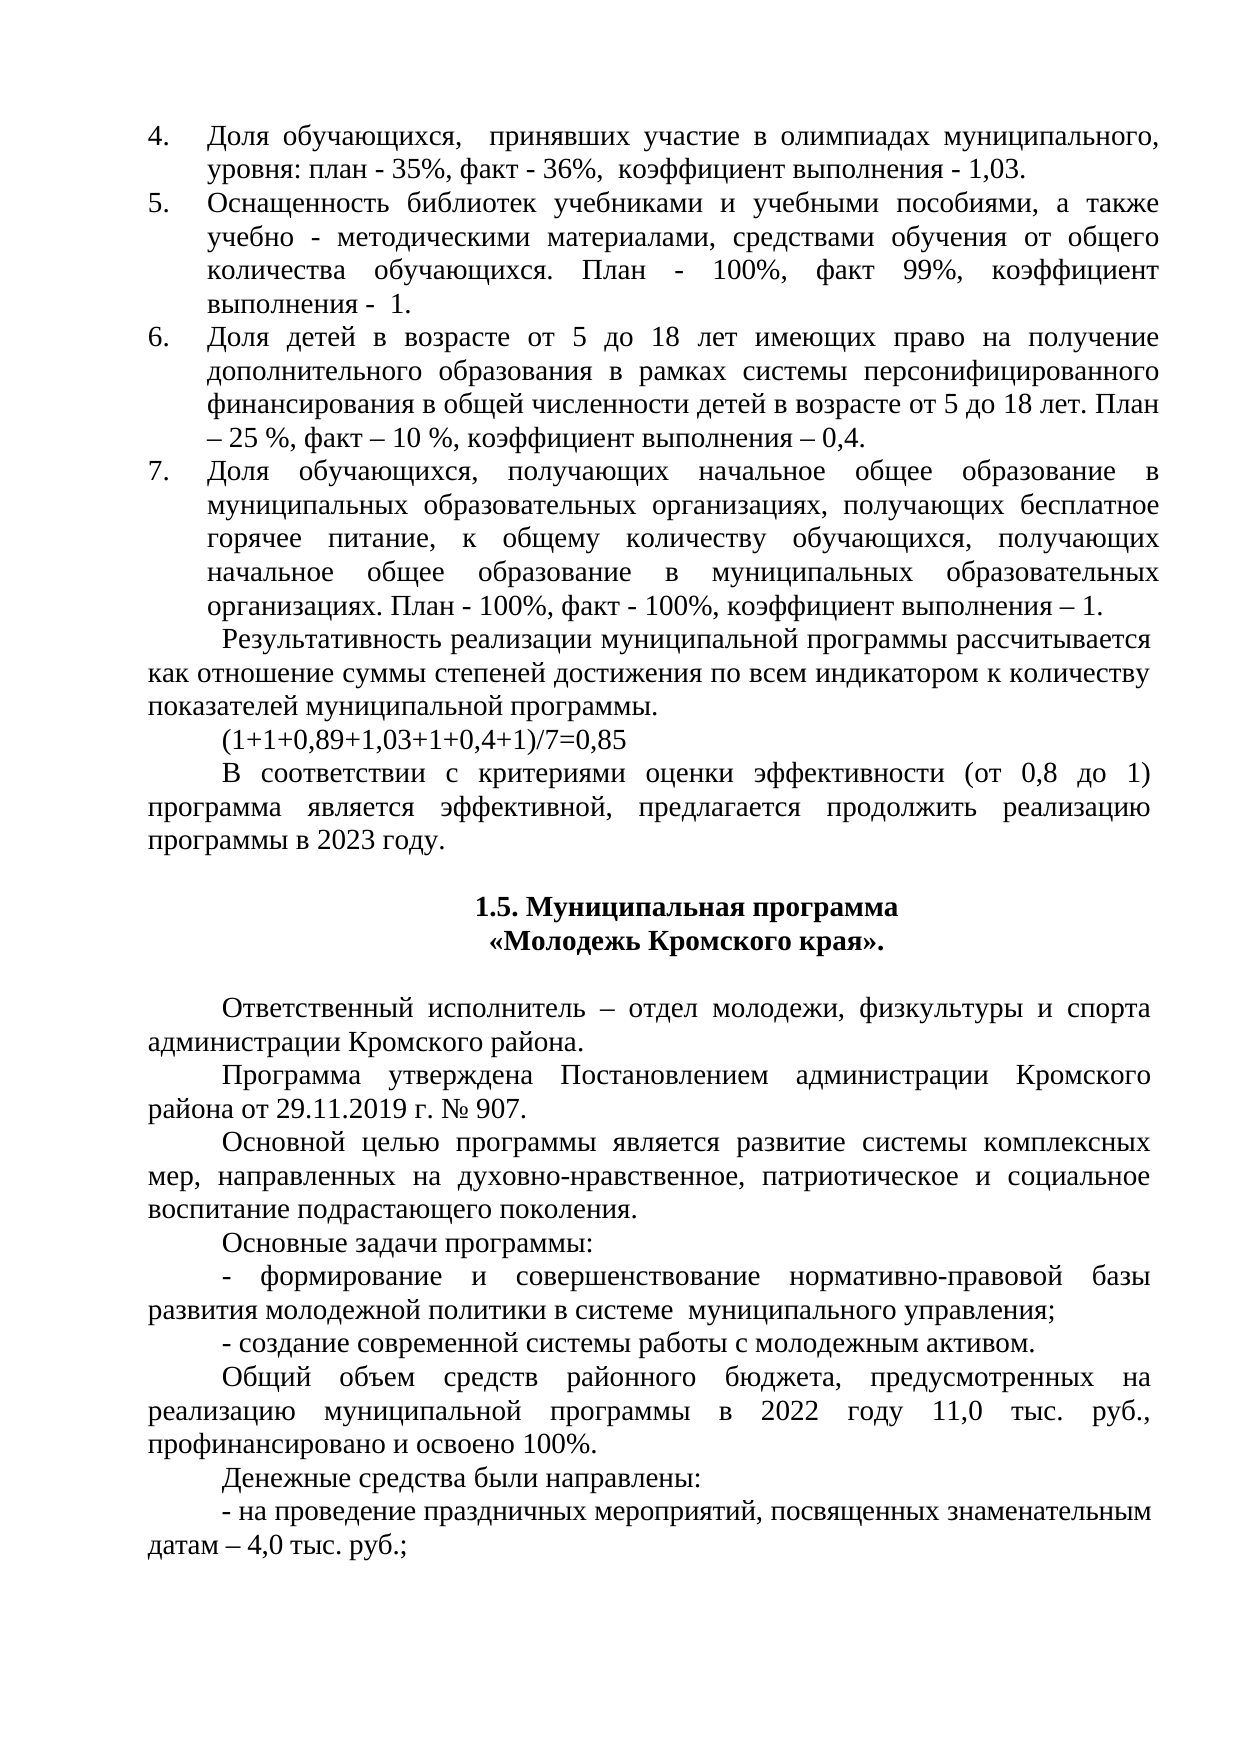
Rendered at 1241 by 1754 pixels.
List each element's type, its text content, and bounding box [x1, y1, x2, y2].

text Общий объем средств районного бюджета, предусмотренных на реализацию муниципальной программы в 2022 году 11,0 тыс. руб., профинансировано и освоено 100%. [148, 1359, 1152, 1460]
text - создание современной системы работы с молодежным активом. [148, 1326, 1152, 1359]
text Результативность реализации муниципальной программы рассчитывается как отношение суммы степеней достижения по всем индикатором к количеству показателей муниципальной программы. [148, 621, 1152, 722]
text Основной целью программы является развитие системы комплексных мер, направленных на духовно-нравственное, патриотическое и социальное воспитание подрастающего поколения. [148, 1124, 1152, 1225]
text Ответственный исполнитель – отдел молодежи, физкультуры и спорта администрации Кромского района. [148, 990, 1152, 1057]
text Основные задачи программы: [148, 1225, 1152, 1258]
text - на проведение праздничных мероприятий, посвященных знаменательным датам – 4,0 тыс. руб.; [148, 1493, 1152, 1560]
text Программа утверждена Постановлением администрации Кромского района от 29.11.2019 г. № 907. [148, 1057, 1152, 1124]
text - формирование и совершенствование нормативно-правовой базы развития молодежной политики в системе муниципального управления; [148, 1258, 1152, 1326]
list Доля обучающихся, получающих начальное общее образование в муниципальных образовательных организациях, получающих бесплатное горячее питание, к общему количеству обучающихся, получающих начальное общее образование в муниципальных образовательных организациях. План - 100%, факт - 100%, коэффициент выполнения – 1. [148, 453, 1160, 621]
list Доля детей в возрасте от 5 до 18 лет имеющих право на получение дополнительного образования в рамках системы персонифицированного финансирования в общей численности детей в возрасте от 5 до 18 лет. План – 25 %, факт – 10 %, коэффициент выполнения – 0,4. [148, 319, 1160, 453]
text 1.5. Муниципальная программа [148, 889, 1152, 923]
list Оснащенность библиотек учебниками и учебными пособиями, а также учебно - методическими материалами, средствами обучения от общего количества обучающихся. План - 100%, факт 99%, коэффициент выполнения - 1. [148, 185, 1160, 319]
text «Молодежь Кромского края». [148, 923, 1152, 957]
list Доля обучающихся, принявших участие в олимпиадах муниципального, уровня: план - 35%, факт - 36%, коэффициент выполнения - 1,03. [148, 118, 1160, 185]
text Денежные средства были направлены: [148, 1460, 1152, 1493]
text В соответствии с критериями оценки эффективности (от 0,8 до 1) программа является эффективной, предлагается продолжить реализацию программы в 2023 году. [148, 755, 1152, 856]
text (1+1+0,89+1,03+1+0,4+1)/7=0,85 [148, 722, 1152, 755]
